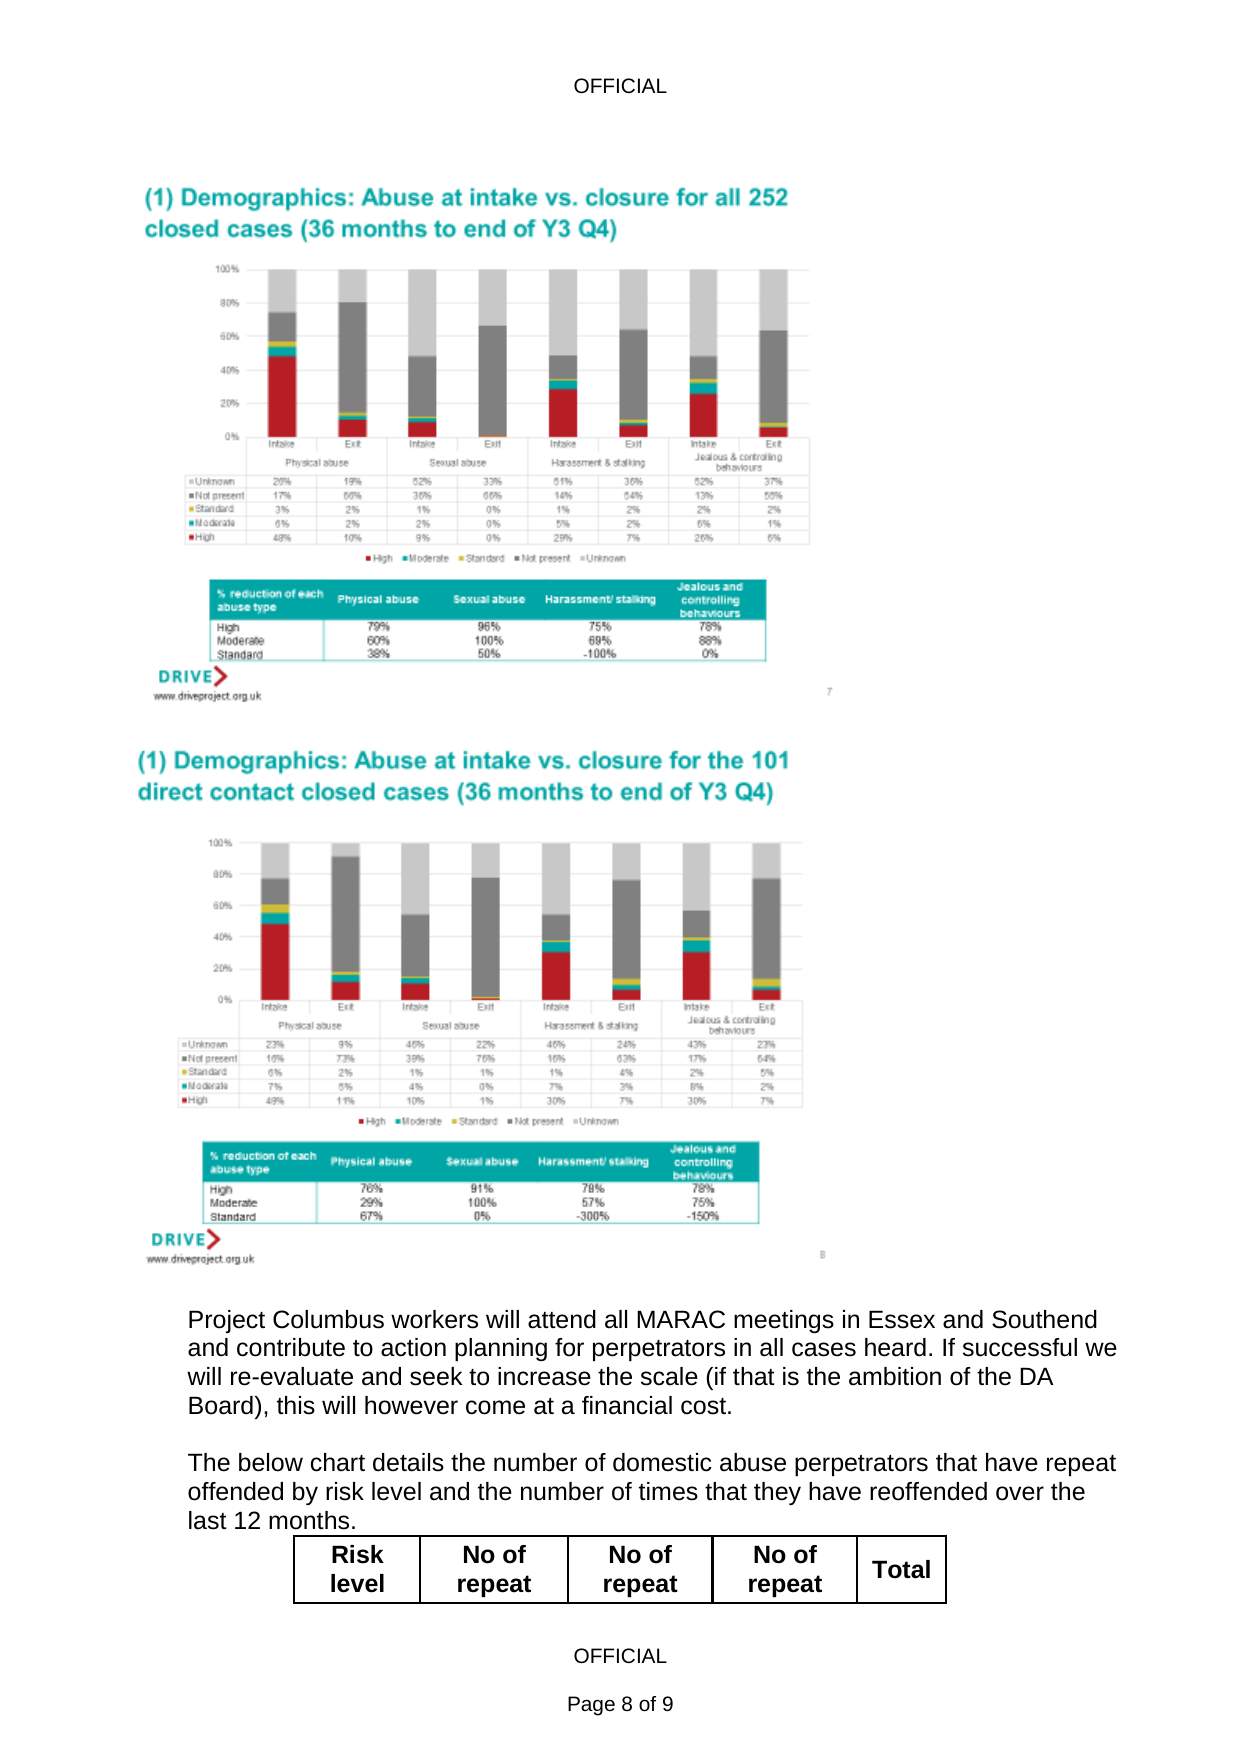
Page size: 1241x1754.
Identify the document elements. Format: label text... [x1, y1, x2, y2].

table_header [421, 1537, 567, 1602]
picture [112, 150, 870, 1276]
text Project Columbus workers will attend all MARAC meetings in Essex and Southend and contribute to action planning for perpetrators in all cases heard. If successful we will re-evaluate and seek to increase the scale (if that is the ambition of the DA Board), this will however come at a financial cost. [187, 1304, 1128, 1419]
table_header Total [858, 1537, 945, 1602]
text The below chart details the number of domestic abuse perpetrators that have repeat offended by risk level and the number of times that they have reoffended over the last 12 months. [187, 1448, 1128, 1534]
table_header Risk level [295, 1537, 419, 1602]
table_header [569, 1537, 711, 1602]
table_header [714, 1537, 856, 1602]
